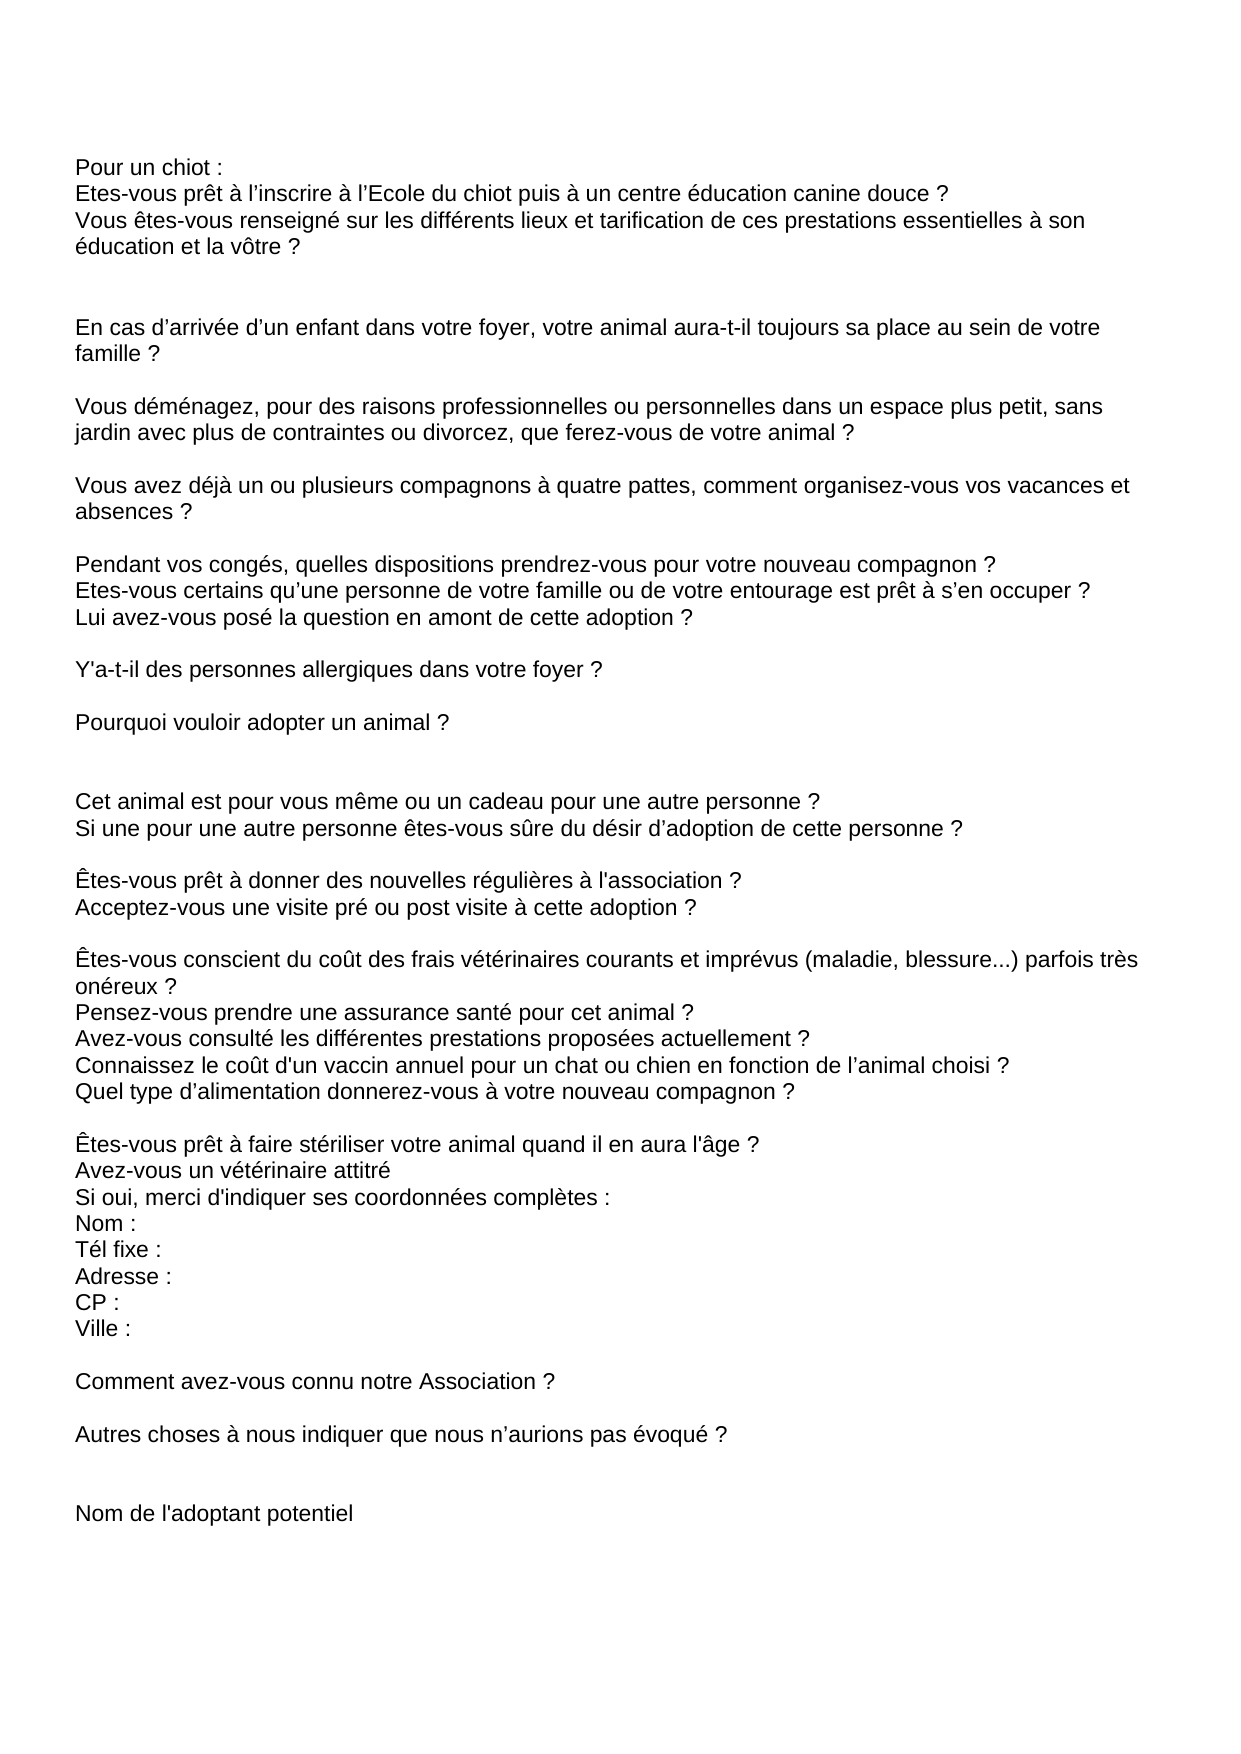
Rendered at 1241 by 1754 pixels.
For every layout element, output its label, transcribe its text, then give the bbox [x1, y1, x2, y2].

text Nom : [75, 1210, 1165, 1236]
text Adresse : [75, 1263, 1165, 1289]
text Ville : [75, 1315, 1165, 1342]
text CP : [75, 1289, 1165, 1315]
text Êtes-vous conscient du coût des frais vétérinaires courants et imprévus (maladie, blessure...) parfois très onéreux ? [75, 946, 1165, 999]
text Tél fixe : [75, 1236, 1165, 1263]
text Pourquoi vouloir adopter un animal ? [75, 683, 1165, 736]
text Autres choses à nous indiquer que nous n’aurions pas évoqué ? [75, 1421, 1165, 1447]
text En cas d’arrivée d’un enfant dans votre foyer, votre animal aura-t-il toujours sa place au sein de votre famille ? [75, 287, 1165, 367]
text Pour un chiot : [75, 154, 1165, 180]
text Connaissez le coût d'un vaccin annuel pour un chat ou chien en fonction de l’animal choisi ? [75, 1052, 1165, 1078]
text Acceptez-vous une visite pré ou post visite à cette adoption ? [75, 894, 1165, 920]
text Y'a-t-il des personnes allergiques dans votre foyer ? [75, 656, 1165, 683]
text Vous déménagez, pour des raisons professionnelles ou personnelles dans un espace plus petit, sans jardin avec plus de contraintes ou divorcez, que ferez-vous de votre animal ? [75, 393, 1165, 446]
text Lui avez-vous posé la question en amont de cette adoption ? [75, 604, 1165, 630]
text Avez-vous consulté les différentes prestations proposées actuellement ? [75, 1025, 1165, 1052]
text Pendant vos congés, quelles dispositions prendrez-vous pour votre nouveau compagnon ? [75, 551, 1165, 577]
text Si une pour une autre personne êtes-vous sûre du désir d’adoption de cette personne ? Êtes-vous prêt à donner des nouvelles régulières à l'association ? [75, 814, 1165, 894]
text Cet animal est pour vous même ou un cadeau pour une autre personne ? [75, 788, 1165, 814]
text Etes-vous certains qu’une personne de votre famille ou de votre entourage est prêt à s’en occuper ? [75, 577, 1165, 604]
text Pensez-vous prendre une assurance santé pour cet animal ? [75, 999, 1165, 1025]
text Etes-vous prêt à l’inscrire à l’Ecole du chiot puis à un centre éducation canine douce ? Vous êtes-vous renseigné sur les différents lieux et tarification de ces prestations essentielles à son éducation et la vôtre ? [75, 180, 1165, 287]
text Comment avez-vous connu notre Association ? [75, 1368, 1165, 1394]
text Nom de l'adoptant potentiel [75, 1500, 1165, 1526]
text Quel type d’alimentation donnerez-vous à votre nouveau compagnon ? Êtes-vous prêt à faire stériliser votre animal quand il en aura l'âge ? [75, 1078, 1165, 1157]
text Vous avez déjà un ou plusieurs compagnons à quatre pattes, comment organisez-vous vos vacances et absences ? [75, 472, 1165, 525]
text Avez-vous un vétérinaire attitré [75, 1157, 1165, 1183]
text Si oui, merci d'indiquer ses coordonnées complètes : [75, 1183, 1165, 1210]
